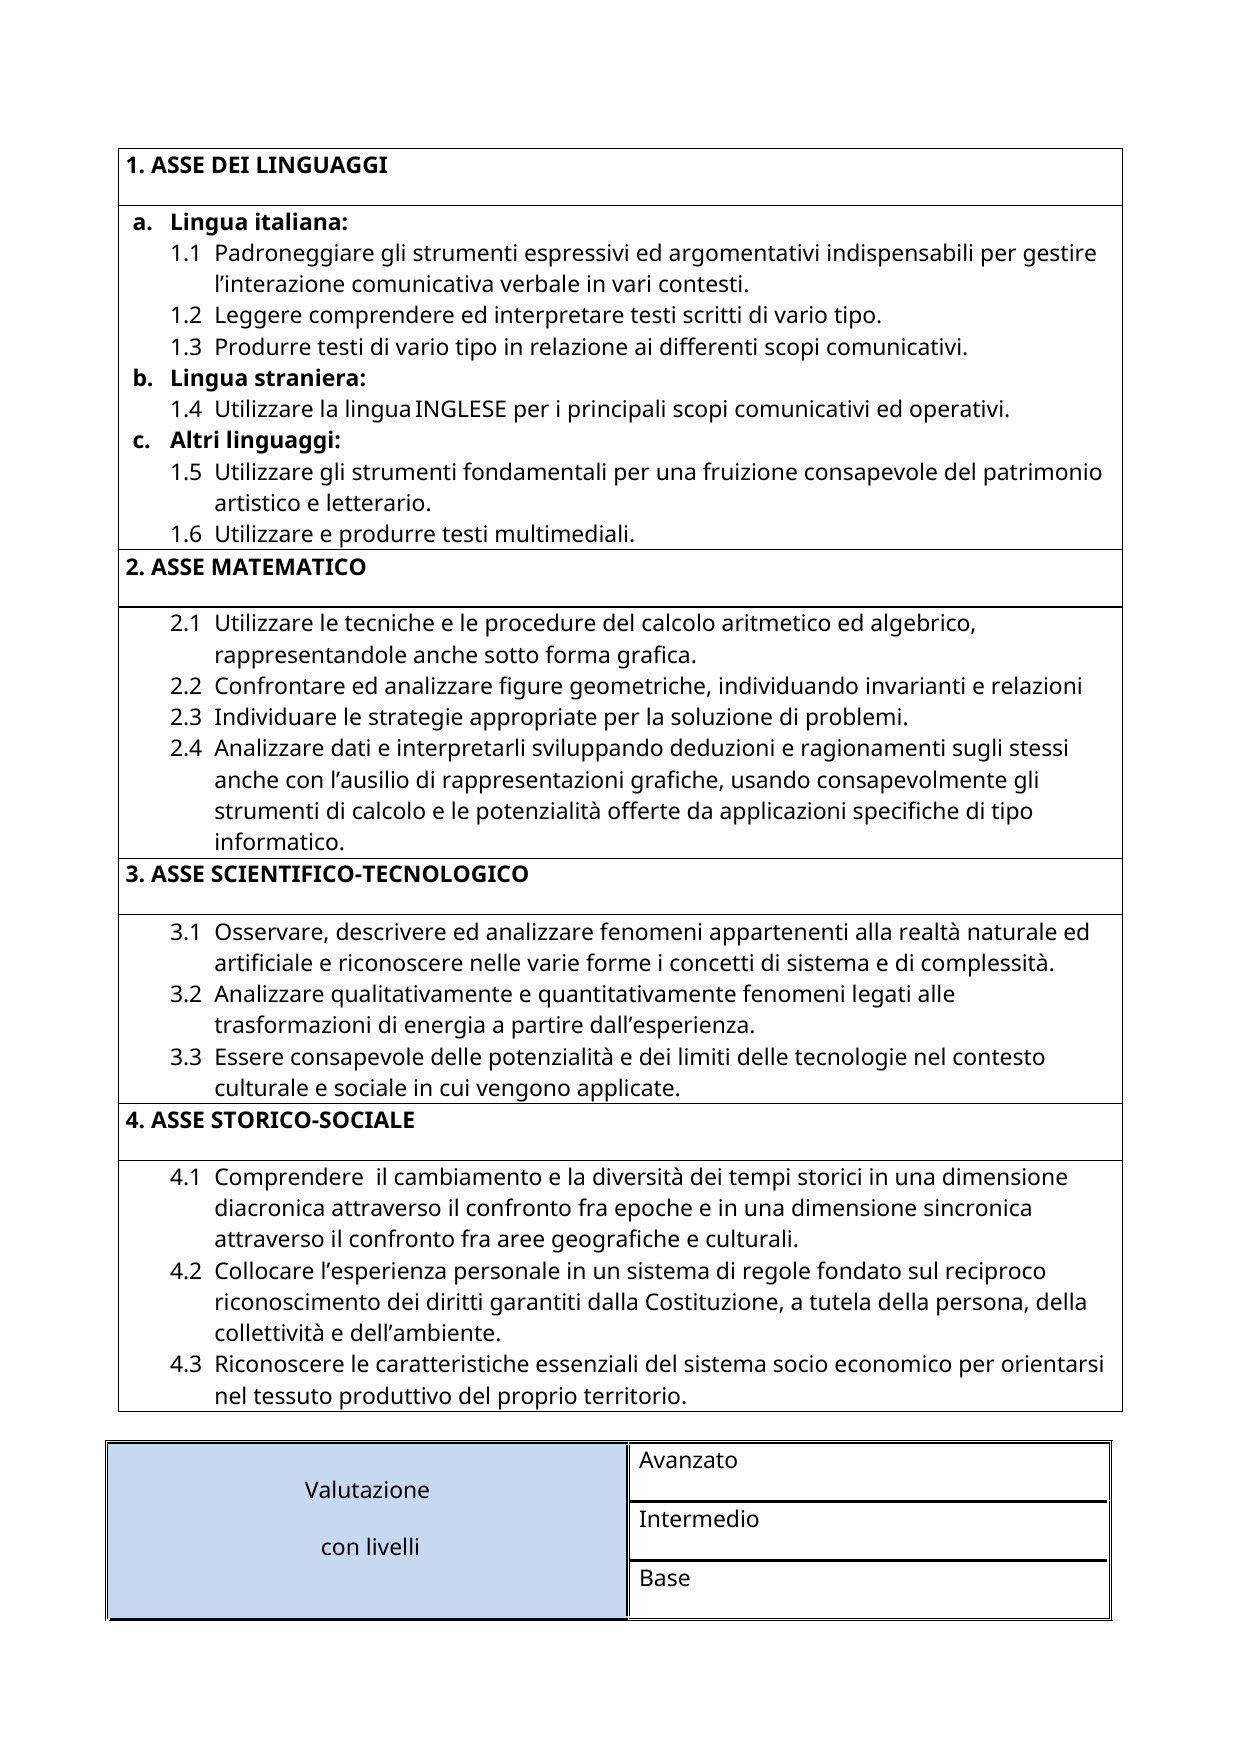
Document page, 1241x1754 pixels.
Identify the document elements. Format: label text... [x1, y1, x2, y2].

table_cell 2. ASSE MATEMATICO [119, 550, 1122, 606]
table_cell 3. ASSE SCIENTIFICO-TECNOLOGICO [119, 859, 1122, 914]
table_cell Base [628, 1559, 1109, 1618]
table_cell Intermedio [630, 1500, 1111, 1559]
table_header Valutazione con livelli [108, 1444, 628, 1618]
table_cell Osservare, descrivere ed analizzare fenomeni appartenenti alla realtà naturale ed artificiale e riconoscere nelle varie forme i concetti di sistema e di complessità. Analizzare qualitativamente e quantitativamente fenomeni legati alle trasformazioni di energia a partire dall’esperienza. Essere consapevole delle potenzialità e dei limiti delle tecnologie nel contesto culturale e sociale in cui vengono applicate. [119, 915, 1122, 1103]
table_cell 4. ASSE STORICO-SOCIALE [119, 1104, 1122, 1160]
table_header Avanzato [628, 1443, 1109, 1499]
table_cell Comprendere il cambiamento e la diversità dei tempi storici in una dimensione diacronica attraverso il confronto fra epoche e in una dimensione sincronica attraverso il confronto fra aree geografiche e culturali. Collocare l’esperienza personale in un sistema di regole fondato sul reciproco riconoscimento dei diritti garantiti dalla Costituzione, a tutela della persona, della collettività e dell’ambiente. Riconoscere le caratteristiche essenziali del sistema socio economico per orientarsi nel tessuto produttivo del proprio territorio. [119, 1161, 1122, 1411]
table_header 1. ASSE DEI LINGUAGGI [119, 149, 1122, 204]
table_cell Lingua italiana: Padroneggiare gli strumenti espressivi ed argomentativi indispensabili per gestire l’interazione comunicativa verbale in vari contesti. Leggere comprendere ed interpretare testi scritti di vario tipo. Produrre testi di vario tipo in relazione ai differenti scopi comunicativi. Lingua straniera: Utilizzare la lingua INGLESE per i principali scopi comunicativi ed operativi. Altri linguaggi: Utilizzare gli strumenti fondamentali per una fruizione consapevole del patrimonio artistico e letterario. Utilizzare e produrre testi multimediali. [119, 206, 1122, 549]
table_cell Utilizzare le tecniche e le procedure del calcolo aritmetico ed algebrico, rappresentandole anche sotto forma grafica. Confrontare ed analizzare figure geometriche, individuando invarianti e relazioni Individuare le strategie appropriate per la soluzione di problemi. Analizzare dati e interpretarli sviluppando deduzioni e ragionamenti sugli stessi anche con l’ausilio di rappresentazioni grafiche, usando consapevolmente gli strumenti di calcolo e le potenzialità offerte da applicazioni specifiche di tipo informatico. [119, 608, 1122, 857]
